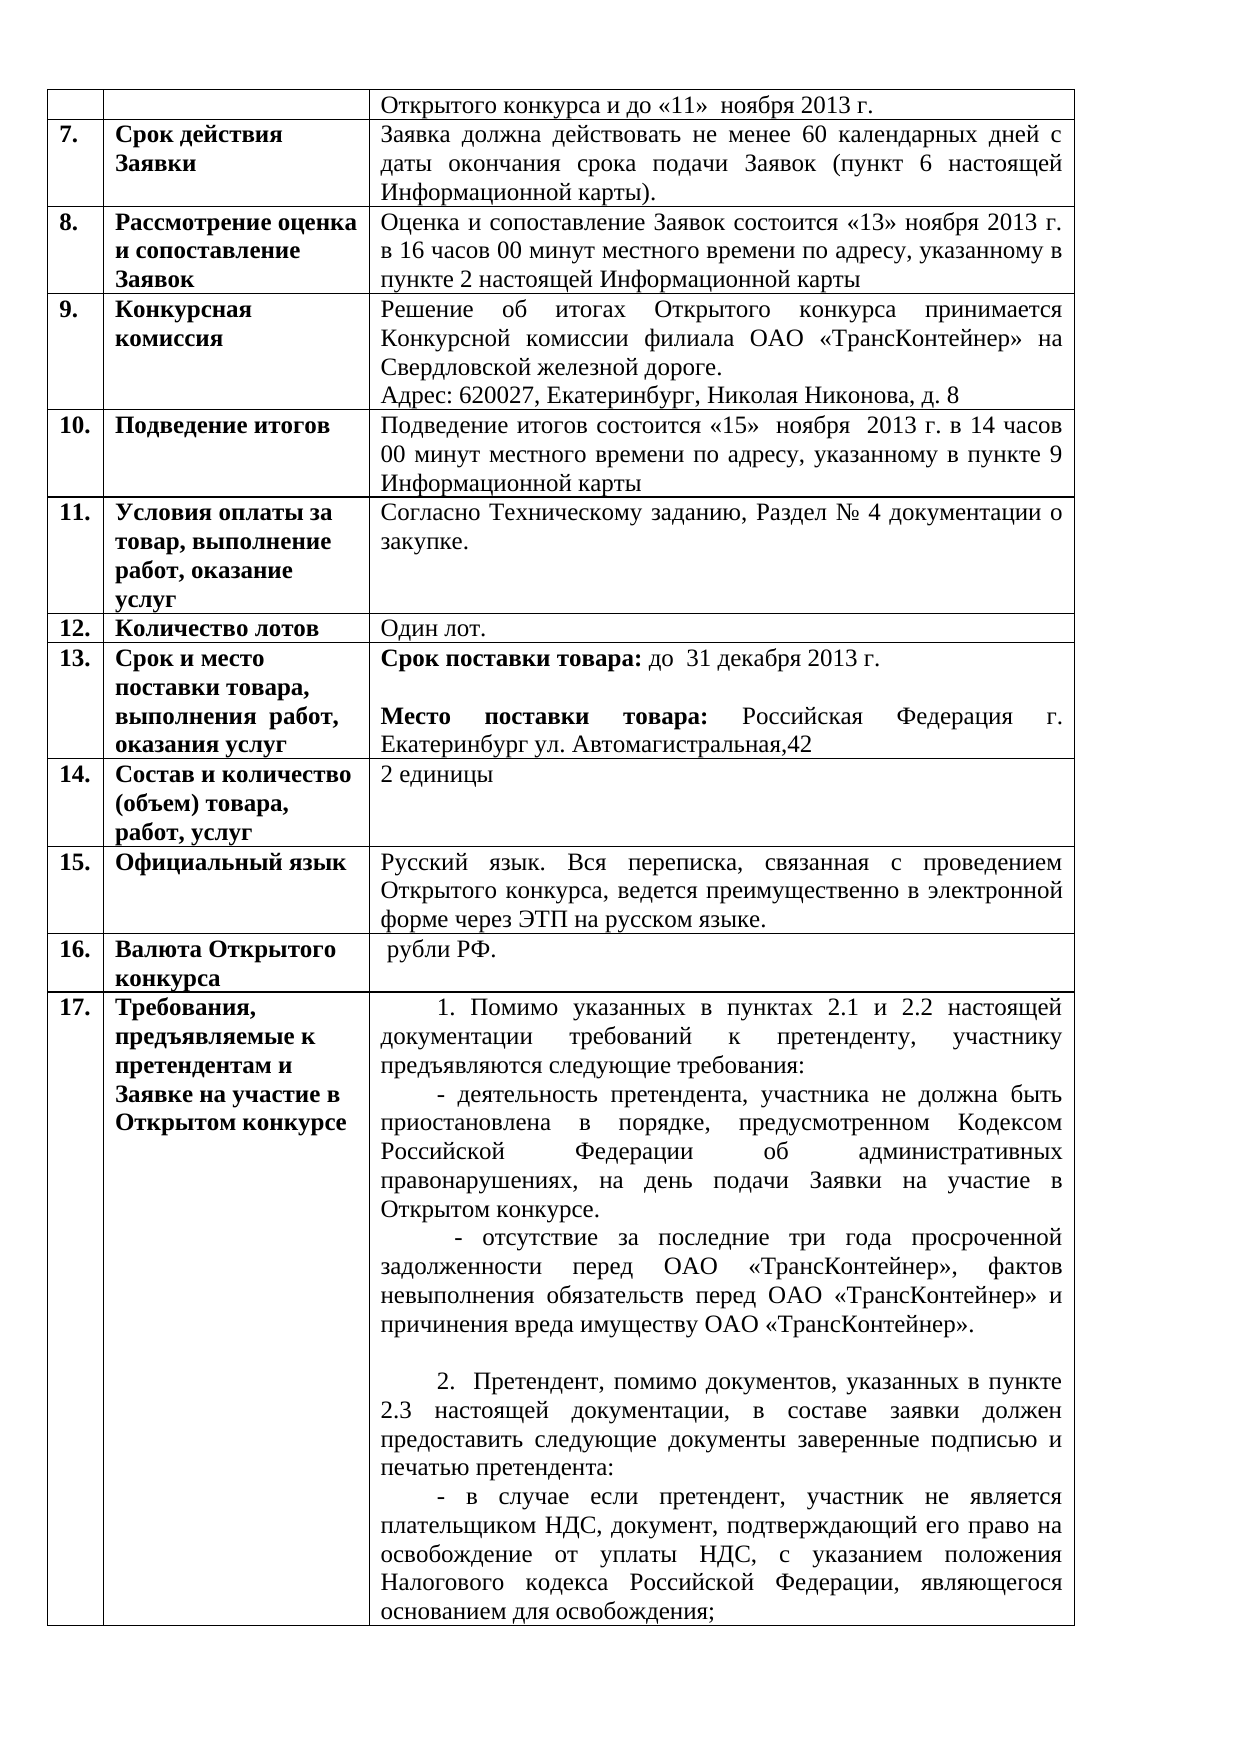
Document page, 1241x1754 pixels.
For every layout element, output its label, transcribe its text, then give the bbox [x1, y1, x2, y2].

table_cell Согласно Техническому заданию, Раздел № 4 документации о закупке. [370, 498, 1074, 612]
table_cell 9. [48, 294, 103, 409]
table_cell Рассмотрение оценка и сопоставление Заявок [104, 207, 369, 293]
table_cell Конкурсная комиссия [104, 294, 369, 409]
table_cell Заявка должна действовать не менее 60 календарных дней с даты окончания срока подачи Заявок (пункт 6 настоящей Информационной карты). [370, 120, 1074, 206]
table_cell 2 единицы [370, 759, 1074, 846]
table_cell Один лот. [370, 614, 1074, 642]
table_cell Русский язык. Вся переписка, связанная с проведением Открытого конкурса, ведется преимущественно в электронной форме через ЭТП на русском языке. [370, 847, 1074, 933]
table_cell 16. [48, 934, 103, 991]
table_cell Валюта Открытого конкурса [104, 934, 369, 991]
table_cell Срок поставки товара: до 31 декабря 2013 г. Место поставки товара: Российская Федерация г. Екатеринбург ул. Автомагистральная,42 [370, 643, 1074, 758]
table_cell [370, 993, 1074, 1625]
table_cell Срок и место поставки товара, выполнения работ, оказания услуг [104, 643, 369, 758]
table_cell 10. [48, 410, 103, 496]
table_cell 17. [48, 993, 103, 1625]
table_cell 15. [48, 847, 103, 933]
table_cell 11. [48, 498, 103, 612]
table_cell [370, 90, 1074, 118]
table_cell 12. [48, 614, 103, 642]
table_cell Подведение итогов состоится «15» ноября 2013 г. в 14 часов 00 минут местного времени по адресу, указанному в пункте 9 Информационной карты [370, 410, 1074, 496]
table_cell 13. [48, 643, 103, 758]
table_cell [104, 90, 369, 118]
table_cell Подведение итогов [104, 410, 369, 496]
table_cell 6. [48, 90, 103, 118]
table_cell 7. [48, 120, 103, 206]
table_cell Количество лотов [104, 614, 369, 642]
table_cell 14. [48, 759, 103, 846]
table_cell Решение об итогах Открытого конкурса принимается Конкурсной комиссии филиала ОАО «ТрансКонтейнер» на Свердловской железной дороге. Адрес: 620027, Екатеринбург, Николая Никонова, д. 8 [370, 294, 1074, 409]
table_cell Срок действия Заявки [104, 120, 369, 206]
table_cell Условия оплаты за товар, выполнение работ, оказание услуг [104, 498, 369, 612]
table_cell рубли РФ. [370, 934, 1074, 991]
table_cell Оценка и сопоставление Заявок состоится «13» ноября 2013 г. в 16 часов 00 минут местного времени по адресу, указанному в пункте 2 настоящей Информационной карты [370, 207, 1074, 293]
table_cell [104, 993, 369, 1625]
table_cell Официальный язык [104, 847, 369, 933]
table_cell Состав и количество (объем) товара, работ, услуг [104, 759, 369, 846]
table_cell 8. [48, 207, 103, 293]
